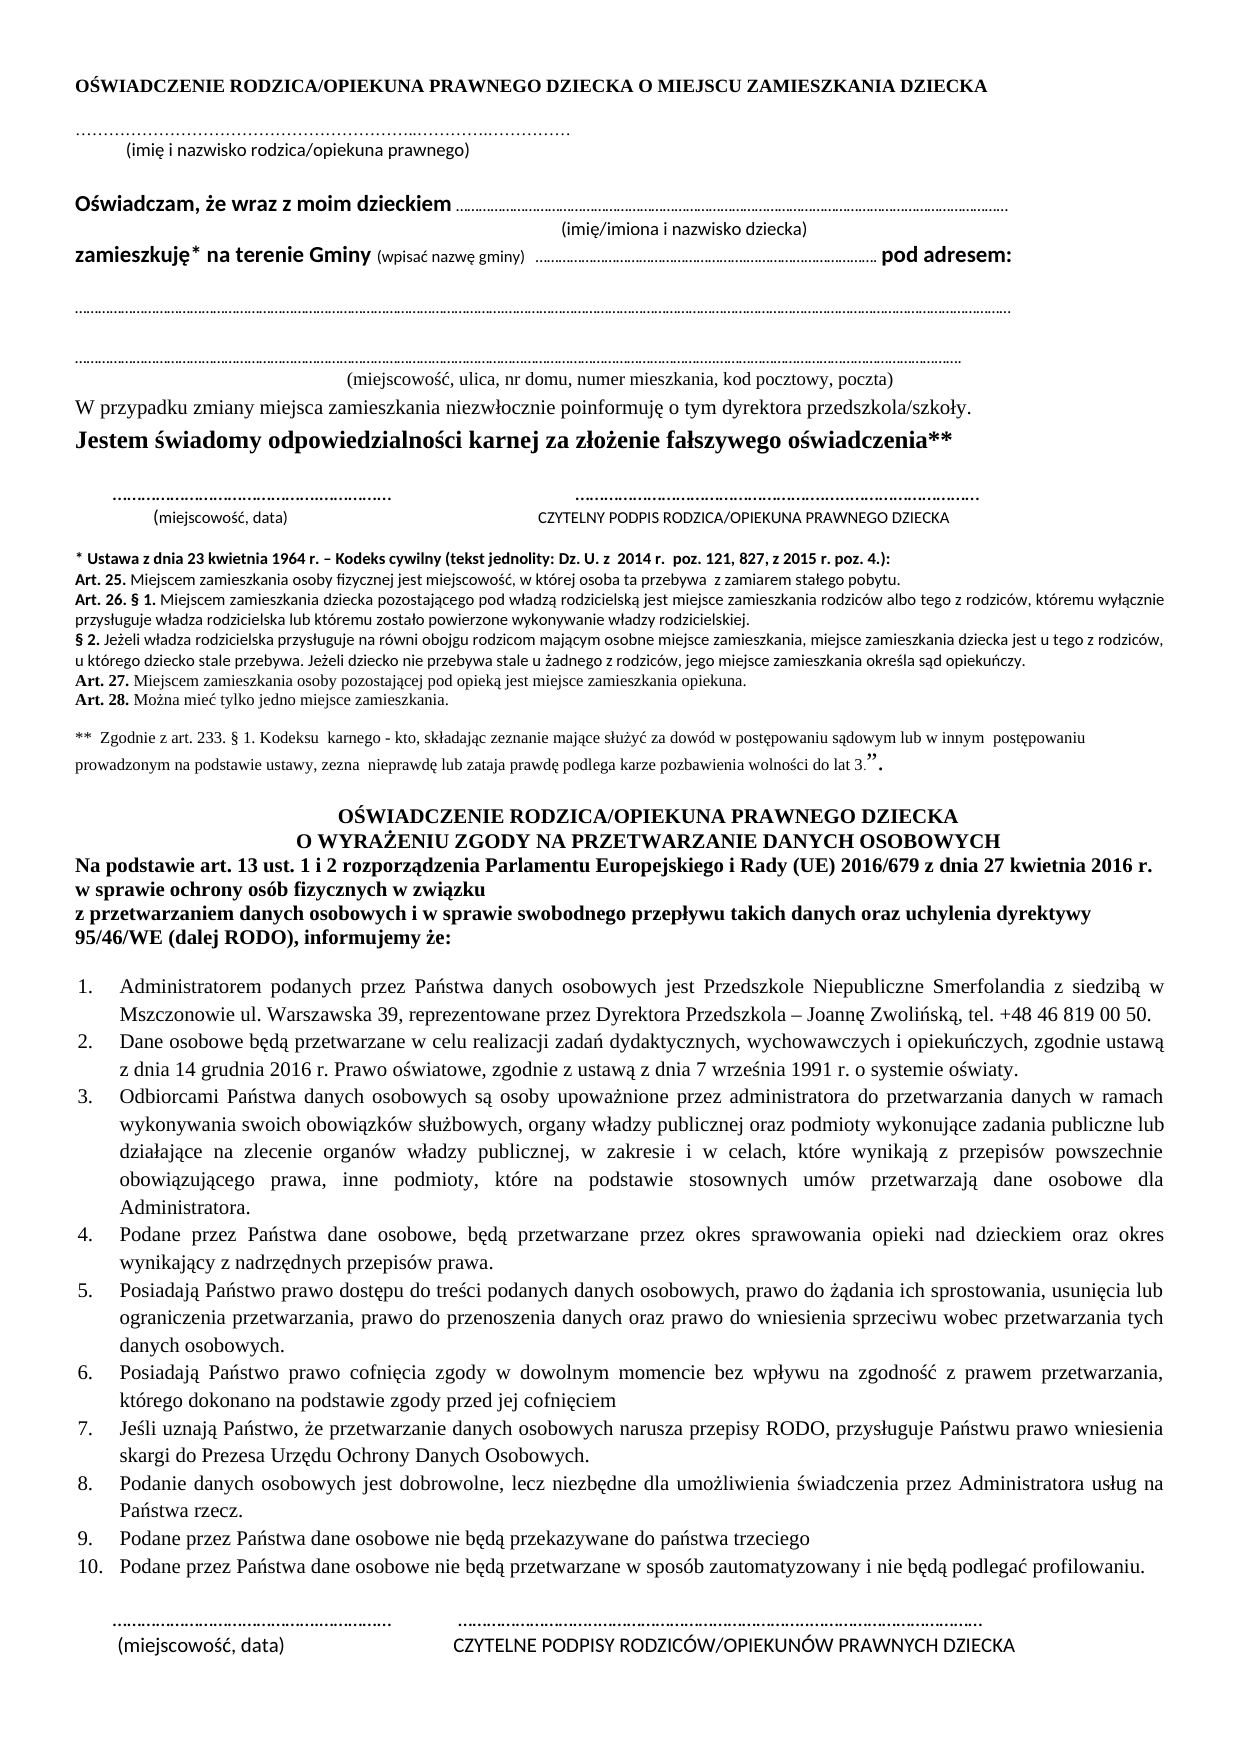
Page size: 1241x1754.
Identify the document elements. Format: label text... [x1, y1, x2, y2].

list Administratorem podanych przez Państwa danych osobowych jest Przedszkole Niepubliczne Smerfolandia z siedzibą w Mszczonowie ul. Warszawska 39, reprezentowane przez Dyrektora Przedszkola – Joannę Zwolińską, tel. +48 46 819 00 50. [77, 974, 1165, 1026]
list (miejscowość, data) CZYTELNY PODPIS RODZICA/OPIEKUNA PRAWNEGO DZIECKA [112, 505, 1165, 528]
list Posiadają Państwo prawo cofnięcia zgody w dowolnym momencie bez wpływu na zgodność z prawem przetwarzania, którego dokonano na podstawie zgody przed jej cofnięciem [77, 1360, 1165, 1412]
text Oświadczam, że wraz z moim dzieckiem ……………………………………………………………………………………………………………………………… [75, 189, 1165, 218]
text Jestem świadomy odpowiedzialności karnej za złożenie fałszywego oświadczenia** [75, 426, 1165, 454]
list Posiadają Państwo prawo dostępu do treści podanych danych osobowych, prawo do żądania ich sprostowania, usunięcia lub ograniczenia przetwarzania, prawo do przenoszenia danych oraz prawo do wniesienia sprzeciwu wobec przetwarzania tych danych osobowych. [77, 1277, 1165, 1357]
text ** Zgodnie z art. 233. § 1. Kodeksu karnego - kto, składając zeznanie mające służyć za dowód w postępowaniu sądowym lub w innym postępowaniu prowadzonym na podstawie ustawy, zezna nieprawdę lub zataja prawdę podlega karze pozbawienia wolności do lat . [75, 728, 1165, 776]
text ………………………………………………………………………………………………….…………………………………………………………………………………………………………………… [75, 298, 1165, 318]
list Podane przez Państwa dane osobowe nie będą przetwarzane w sposób zautomatyzowany i nie będą podlegać profilowaniu. [77, 1553, 1165, 1578]
list Dane osobowe będą przetwarzane w celu realizacji zadań dydaktycznych, wychowawczych i opiekuńczych, zgodnie ustawą z dnia 14 grudnia 2016 r. Prawo oświatowe, zgodnie z ustawą z dnia 7 września 1991 r. o systemie oświaty. [77, 1029, 1165, 1081]
text (imię/imiona i nazwisko dziecka) [75, 218, 1165, 241]
list …………………………………….…………… …………………………………………….…..……………………… [112, 480, 1165, 505]
text (imię i nazwisko rodzica/opiekuna prawnego) [75, 139, 1165, 162]
text Art. 25. Miejscem zamieszkania osoby fizycznej jest miejscowość, w której osoba ta przebywa z zamiarem stałego pobytu. [75, 569, 1165, 589]
list Podane przez Państwa dane osobowe, będą przetwarzane przez okres sprawowania opieki nad dzieckiem oraz okres wynikający z nadrzędnych przepisów prawa. [77, 1222, 1165, 1274]
text W przypadku zmiany miejsca zamieszkania niezwłocznie poinformuję o tym dyrektora przedszkola/szkoły. [75, 395, 1165, 419]
text * Ustawa z dnia 23 kwietnia 1964 r. – Kodeks cywilny (tekst jednolity: Dz. U. z 2014 r. poz. 121, 827, z 2015 r. poz. 4.): [75, 548, 1165, 569]
text Art. 27. Miejscem zamieszkania osoby pozostającej pod opieką jest miejsce zamieszkania opiekuna. [75, 670, 1165, 689]
list Podane przez Państwa dane osobowe nie będą przekazywane do państwa trzeciego [77, 1526, 1165, 1550]
text Na podstawie art. 13 ust. 1 i 2 rozporządzenia Parlamentu Europejskiego i Rady (UE) 2016/679 z dnia 27 kwietnia 2016 r. w sprawie ochrony osób fizycznych w związku z przetwarzaniem danych osobowych i w sprawie swobodnego przepływu takich danych oraz uchylenia dyrektywy 95/46/WE (dalej RODO), informujemy że: [75, 853, 1165, 949]
text (miejscowość, ulica, nr domu, numer mieszkania, kod pocztowy, poczta) [75, 367, 1165, 389]
text ……………………………………………………..………….…………… [75, 119, 1165, 139]
list Jeśli uznają Państwo, że przetwarzanie danych osobowych narusza przepisy RODO, przysługuje Państwu prawo wniesienia skargi do Prezesa Urzędu Ochrony Danych Osobowych. [77, 1416, 1165, 1467]
text Art. 26. § 1. Miejscem zamieszkania dziecka pozostającego pod władzą rodzicielską jest miejsce zamieszkania rodziców albo tego z rodziców, któremu wyłącznie przysługuje władza rodzicielska lub któremu zostało powierzone wykonywanie władzy rodzicielskiej. [75, 589, 1165, 630]
list Odbiorcami Państwa danych osobowych są osoby upoważnione przez administratora do przetwarzania danych w ramach wykonywania swoich obowiązków służbowych, organy władzy publicznej oraz podmioty wykonujące zadania publiczne lub działające na zlecenie organów władzy publicznej, w zakresie i w celach, które wynikają z przepisów powszechnie obowiązującego prawa, inne podmioty, które na podstawie stosownych umów przetwarzają dane osobowe dla Administratora. [77, 1084, 1165, 1219]
text zamieszkuję* na terenie Gminy (wpisać nazwę gminy) ……………………………………………….……………………………. pod adresem: [75, 241, 1165, 268]
list (miejscowość, data) CZYTELNE PODPISY RODZICÓW/OPIEKUNÓW PRAWNYCH DZIECKA [112, 1632, 1165, 1657]
text § 2. Jeżeli władza rodzicielska przysługuje na równi obojgu rodzicom mającym osobne miejsce zamieszkania, miejsce zamieszkania dziecka jest u tego z rodziców, u którego dziecko stale przebywa. Jeżeli dziecko nie przebywa stale u żadnego z rodziców, jego miejsce zamieszkania określa sąd opiekuńczy. [75, 630, 1165, 670]
subtitle O WYRAŻENIU ZGODY NA PRZETWARZANIE DANYCH OSOBOWYCH [131, 828, 1165, 853]
subtitle OŚWIADCZENIE RODZICA/OPIEKUNA PRAWNEGO DZIECKA [131, 804, 1165, 828]
list …………………………………….…………… ………………………..……………………………………..……………………………… [112, 1607, 1165, 1632]
text OŚWIADCZENIE RODZICA/OPIEKUNA PRAWNEGO DZIECKA O MIEJSCU ZAMIESZKANIA DZIECKA [75, 75, 1165, 97]
text Art. 28. Można mieć tylko jedno miejsce zamieszkania. [75, 689, 1165, 709]
list Podanie danych osobowych jest dobrowolne, lecz niezbędne dla umożliwienia świadczenia przez Administratora usług na Państwa rzecz. [77, 1471, 1165, 1522]
text …………………………………………………………………………………………………………………………………………………..………………………………………………………. [75, 347, 1165, 367]
